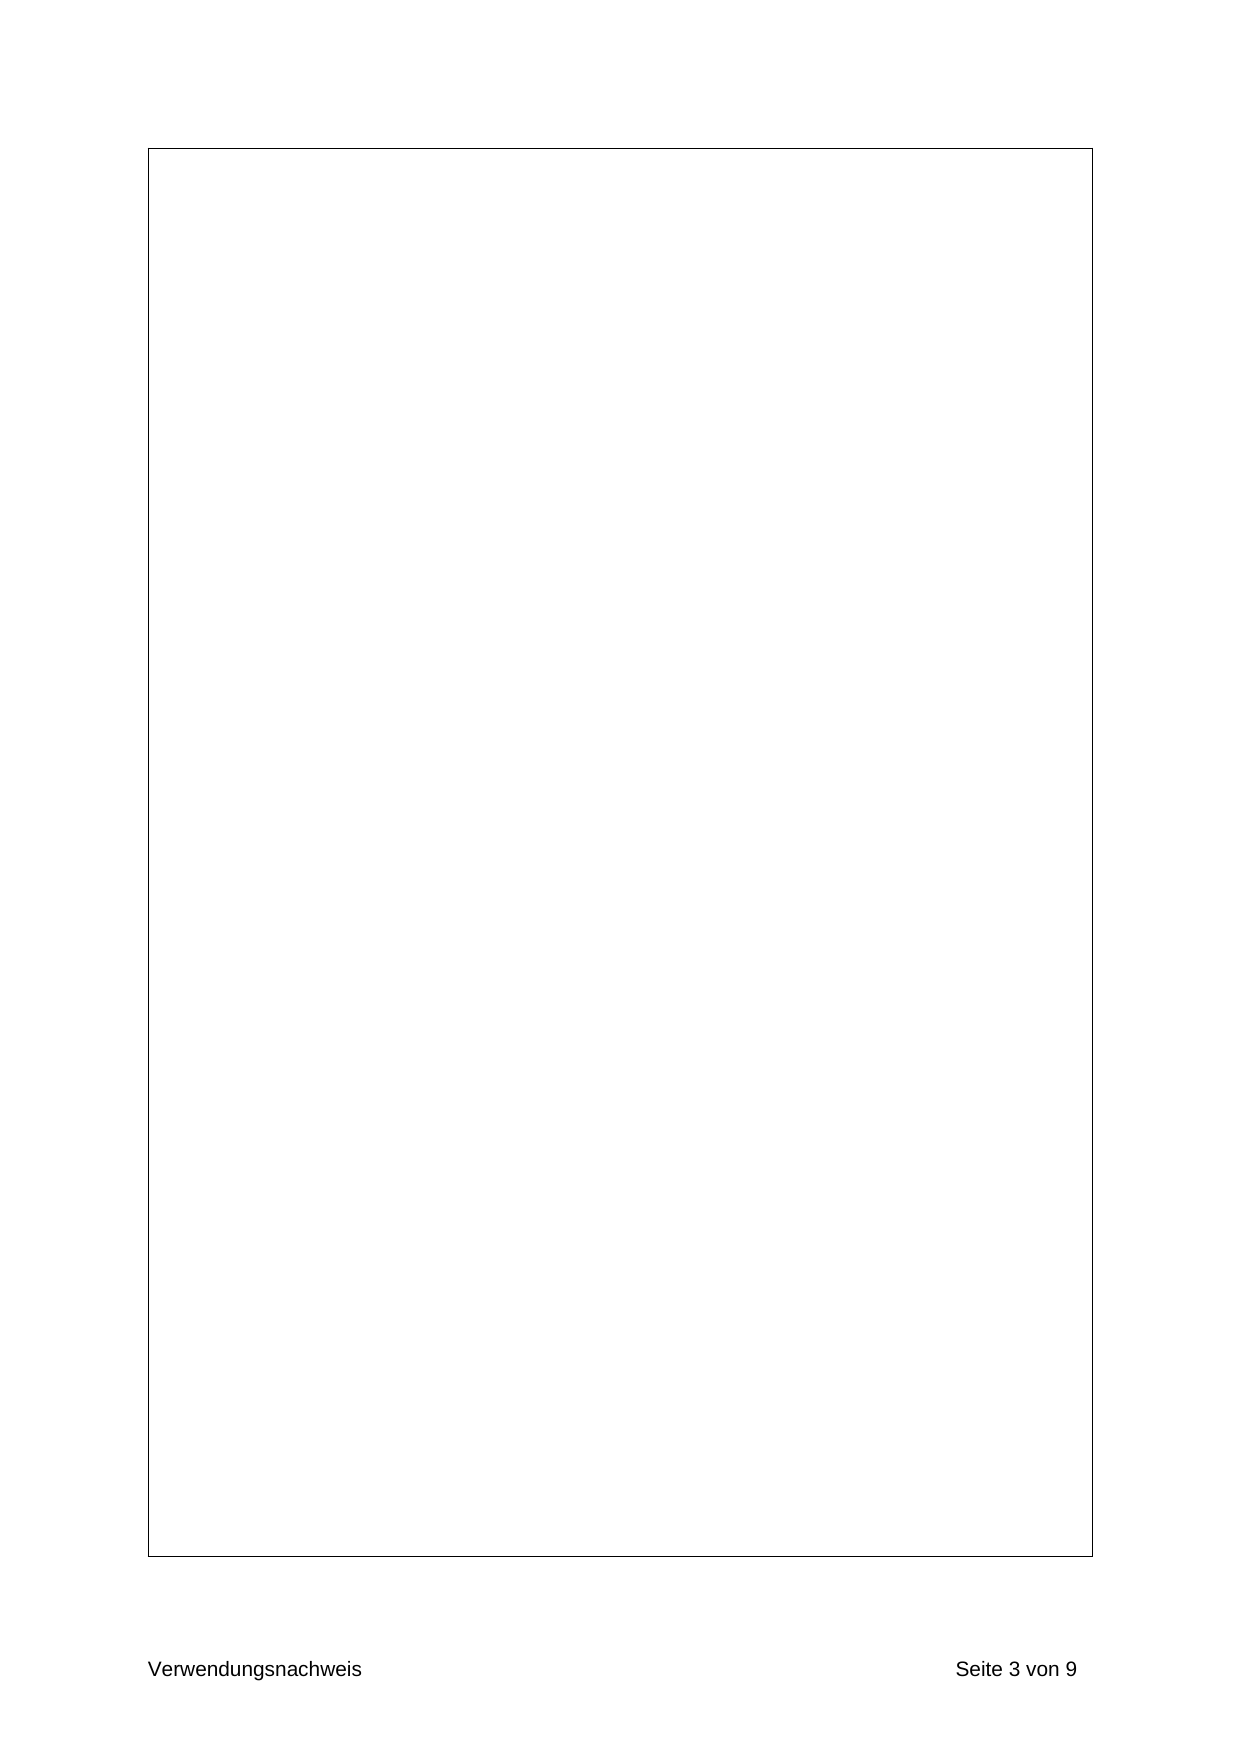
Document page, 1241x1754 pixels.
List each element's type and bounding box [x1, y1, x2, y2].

table_header [149, 149, 1092, 1556]
